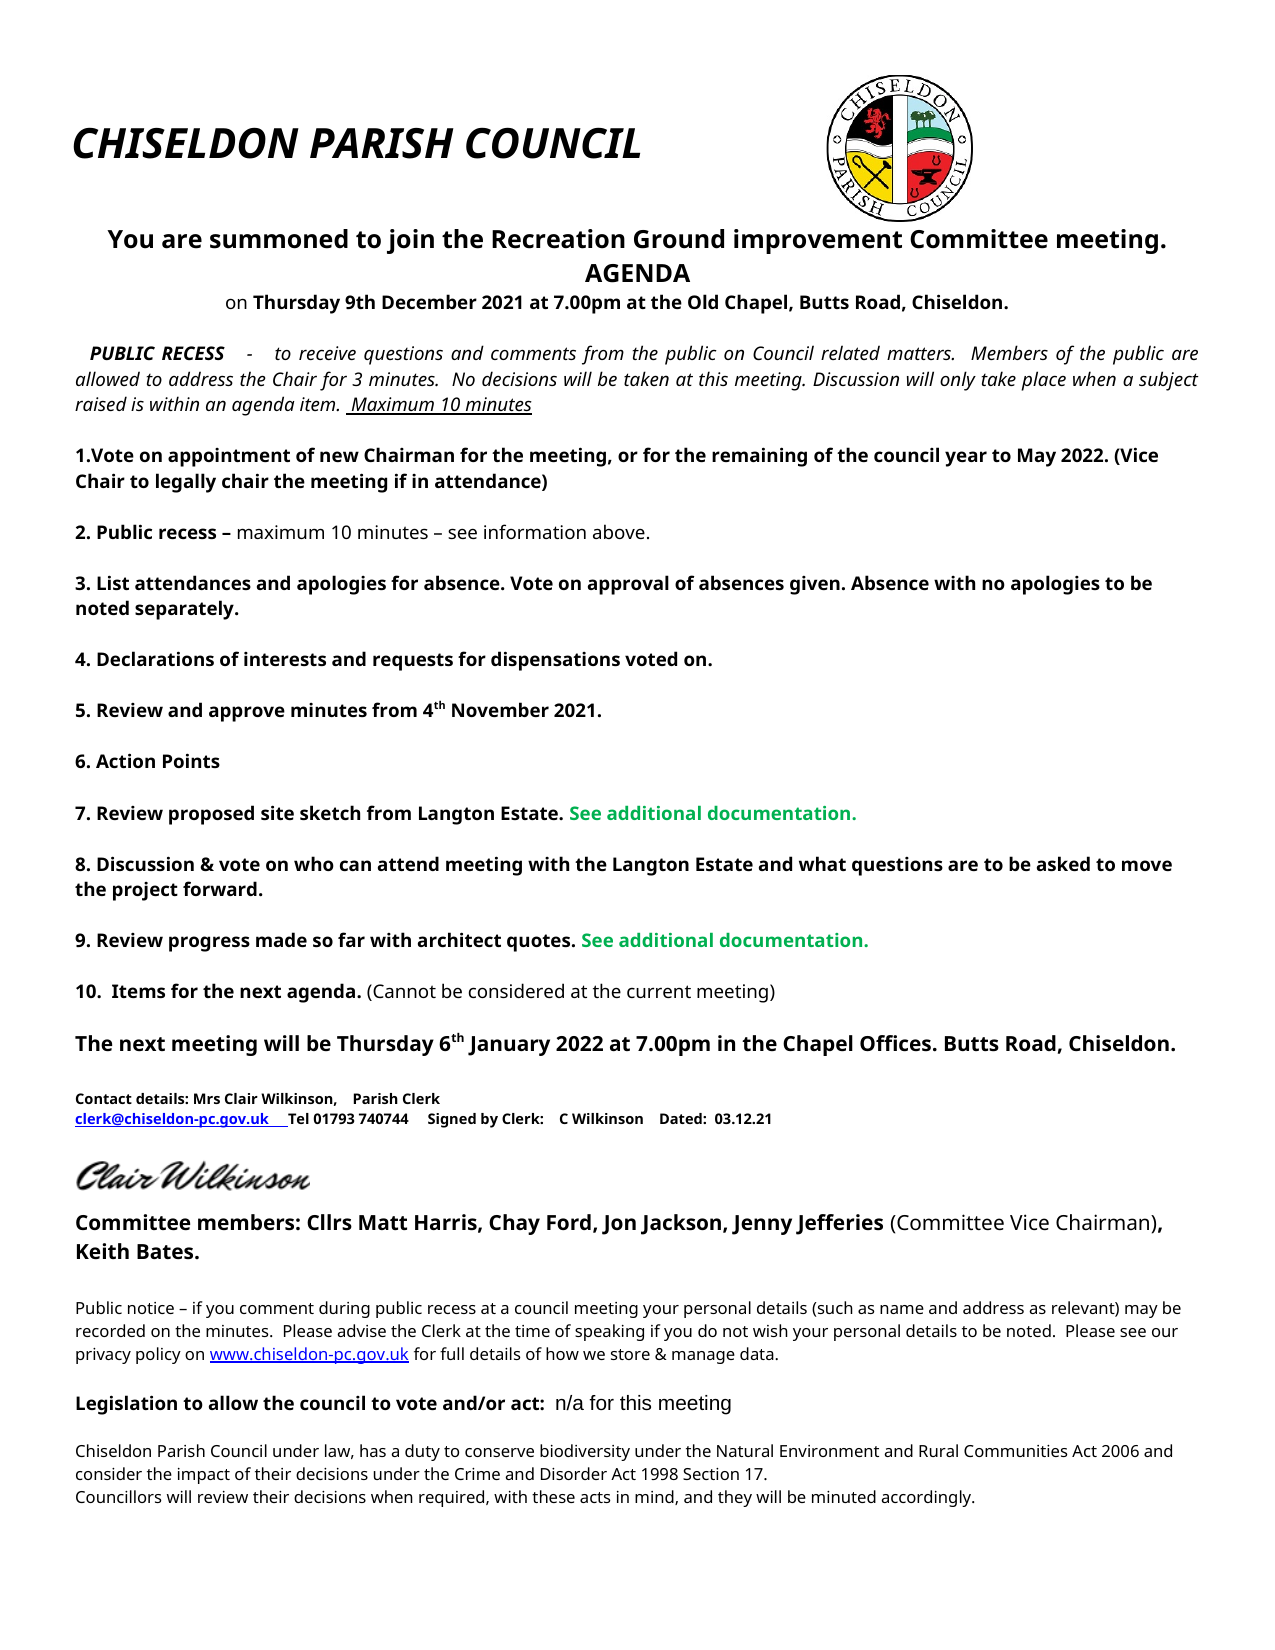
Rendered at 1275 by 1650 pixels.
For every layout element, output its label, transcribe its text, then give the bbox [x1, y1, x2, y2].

text 4. Declarations of interests and requests for dispensations voted on. [75, 647, 1200, 672]
text 7. Review proposed site sketch from Langton Estate. See additional documentation. [75, 800, 1200, 825]
text Chiseldon Parish Council under law, has a duty to conserve biodiversity under the Natural Environment and Rural Communities Act 2006 and consider the impact of their decisions under the Crime and Disorder Act 1998 Section 17. [75, 1440, 1200, 1485]
text 2. Public recess – maximum 10 minutes – see information above. [75, 519, 1200, 544]
text 5. Review and approve minutes from 4th November 2021. [75, 698, 1200, 723]
text PUBLIC RECESS - to receive questions and comments from the public on Council related matters. Members of the public are allowed to address the Chair for 3 minutes. No decisions will be taken at this meeting. Discussion will only take place when a subject raised is within an agenda item. Maximum 10 minutes [75, 340, 1200, 417]
text The next meeting will be Thursday 6th January 2022 at 7.00pm in the Chapel Offices. Butts Road, Chiseldon. [75, 1029, 1200, 1058]
text 3. List attendances and apologies for absence. Vote on approval of absences given. Absence with no apologies to be noted separately. [75, 570, 1200, 621]
text on Thursday 9th December 2021 at 7.00pm at the Old Chapel, Butts Road, Chiseldon. [150, 289, 1200, 315]
picture [75, 1128, 310, 1209]
text 9. Review progress made so far with architect quotes. See additional documentation. [75, 927, 1200, 953]
text 10. Items for the next agenda. (Cannot be considered at the current meeting) [75, 978, 1200, 1004]
text Committee members: Cllrs Matt Harris, Chay Ford, Jon Jackson, Jenny Jefferies (Committee Vice Chairman), Keith Bates. [75, 1208, 1200, 1265]
text clerk@chiseldon-pc.gov.uk Tel 01793 740744 Signed by Clerk: C Wilkinson Dated: 03.12.21 [75, 1109, 1200, 1129]
picture [826, 75, 973, 222]
text 8. Discussion & vote on who can attend meeting with the Langton Estate and what questions are to be asked to move the project forward. [75, 851, 1200, 902]
text Contact details: Mrs Clair Wilkinson, Parish Clerk [75, 1089, 1200, 1109]
text 6. Action Points [75, 749, 1200, 774]
text 1.Vote on appointment of new Chairman for the meeting, or for the remaining of the council year to May 2022. (Vice Chair to legally chair the meeting if in attendance) [75, 442, 1200, 493]
text Legislation to allow the council to vote and/or act: n/a for this meeting [75, 1390, 1200, 1416]
text Public notice – if you comment during public recess at a council meeting your personal details (such as name and address as relevant) may be recorded on the minutes. Please advise the Clerk at the time of speaking if you do not wish your personal details to be noted. Please see our privacy policy on www.chiseldon-pc.gov.uk for full details of how we store & manage data. [75, 1297, 1200, 1390]
subtitle You are summoned to join the Recreation Ground improvement Committee meeting. AGENDA [75, 221, 1200, 289]
text Councillors will review their decisions when required, with these acts in mind, and they will be minuted accordingly. [75, 1485, 1200, 1508]
